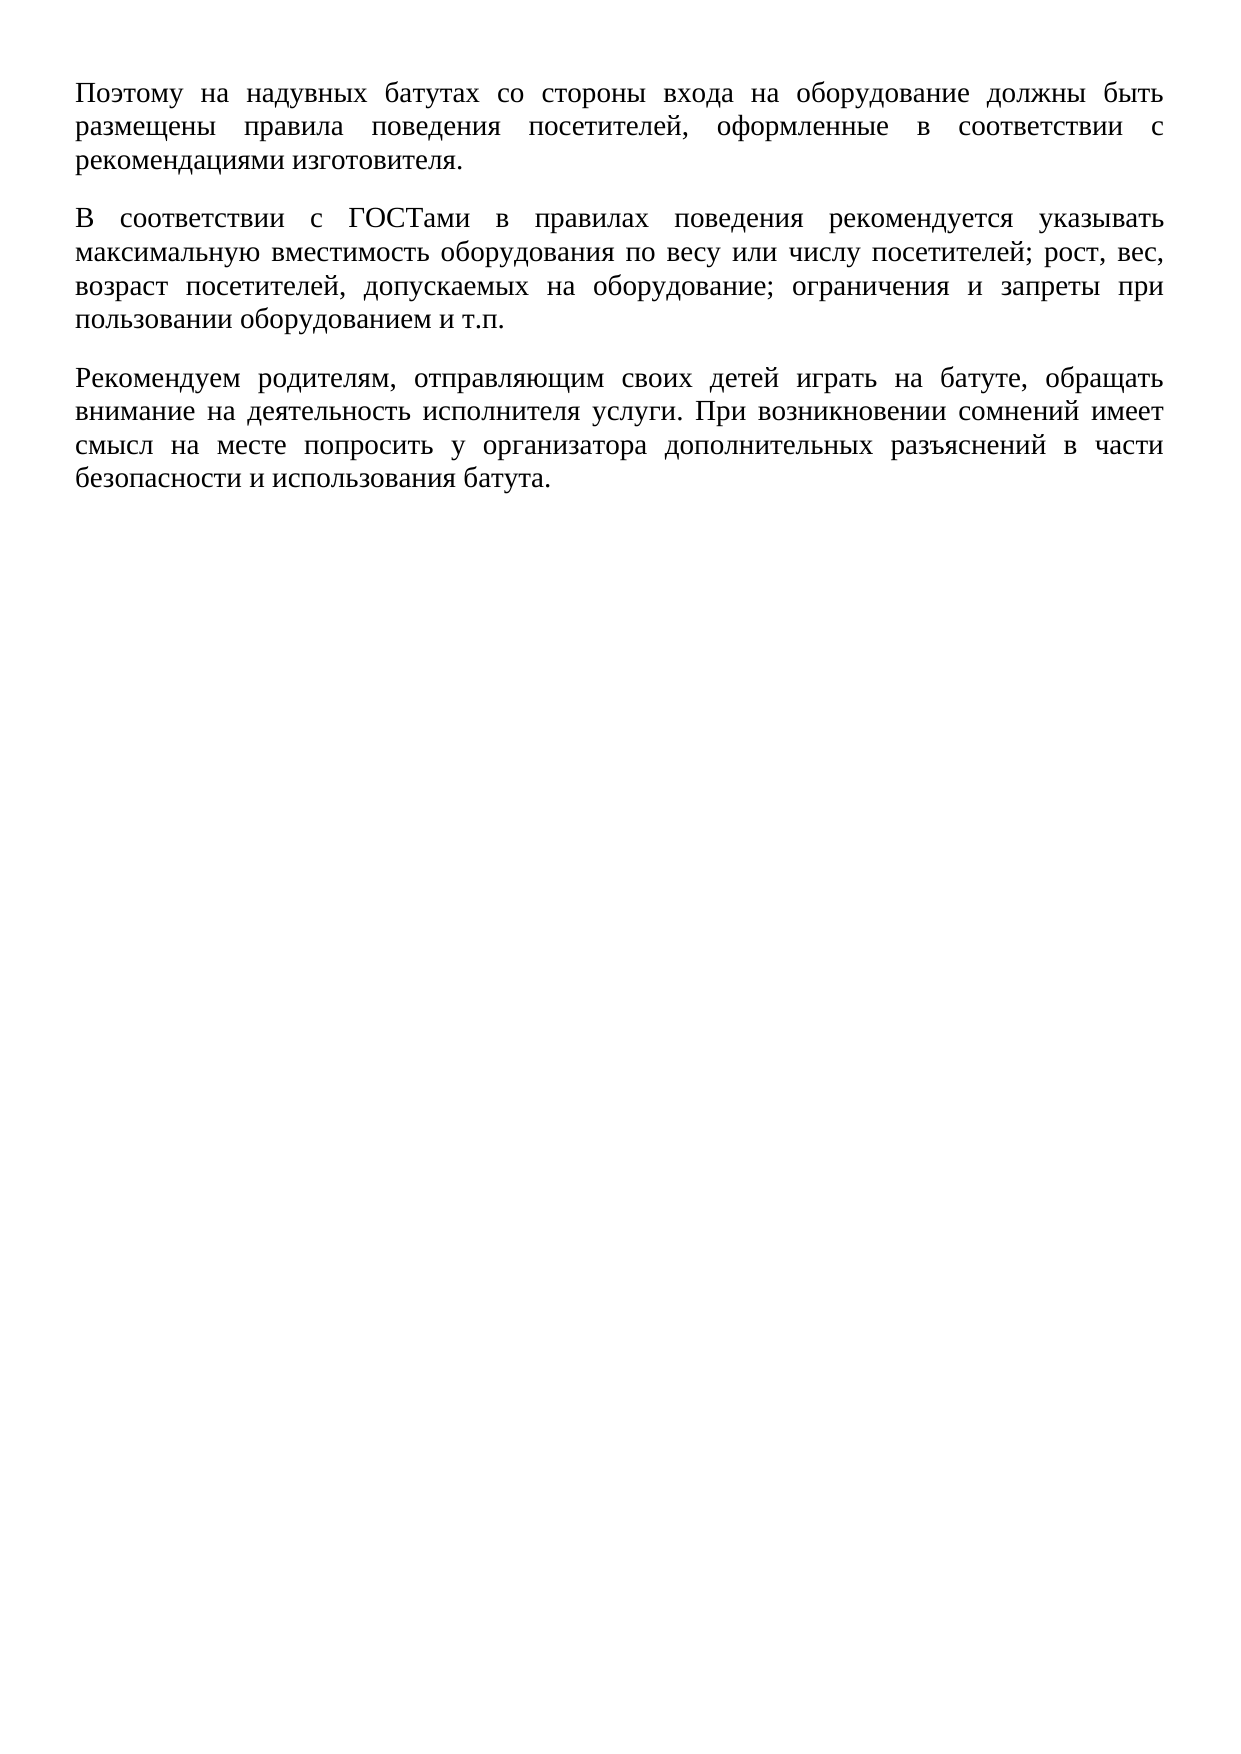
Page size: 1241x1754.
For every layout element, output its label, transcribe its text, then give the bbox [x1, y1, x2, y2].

text В соответствии с ГОСТами в правилах поведения рекомендуется указывать максимальную вместимость оборудования по весу или числу посетителей; рост, вес, возраст посетителей, допускаемых на оборудование; ограничения и запреты при пользовании оборудованием и т.п. [75, 201, 1165, 335]
text Рекомендуем родителям, отправляющим своих детей играть на батуте, обращать внимание на деятельность исполнителя услуги. При возникновении сомнений имеет смысл на месте попросить у организатора дополнительных разъяснений в части безопасности и использования батута. [75, 360, 1165, 494]
text Поэтому на надувных батутах со стороны входа на оборудование должны быть размещены правила поведения посетителей, оформленные в соответствии с рекомендациями изготовителя. [75, 75, 1165, 176]
